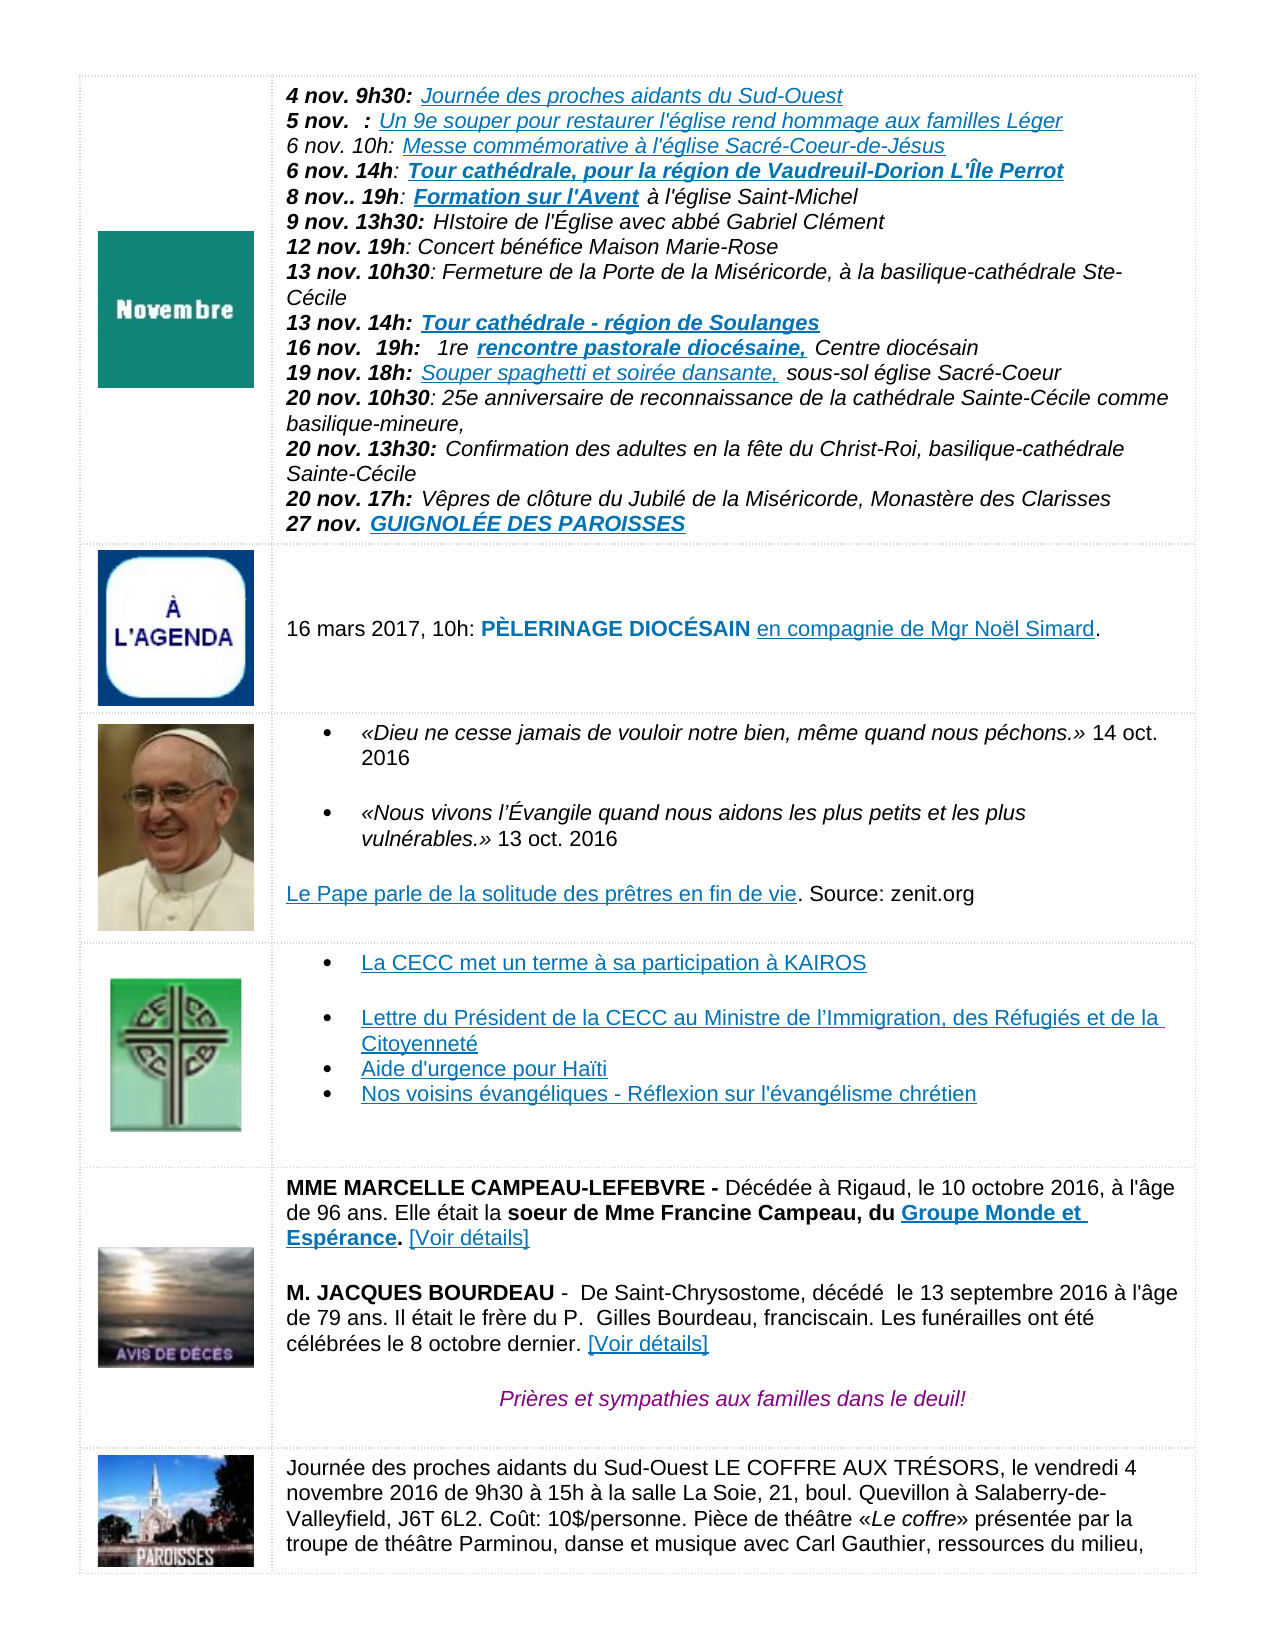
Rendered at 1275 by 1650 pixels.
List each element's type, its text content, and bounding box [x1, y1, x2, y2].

table_cell 16 mars 2017, 10h: PÈLERINAGE DIOCÉSAIN en compagnie de Mgr Noël Simard. [272, 543, 1195, 712]
table_cell MME MARCELLE CAMPEAU-LEFEBVRE - Décédée à Rigaud, le 10 octobre 2016, à l'âge de 96 ans. Elle était la soeur de Mme Francine Campeau, du Groupe Monde et Espérance. [Voir détails] M. JACQUES BOURDEAU - De Saint-Chrysostome, décédé le 13 septembre 2016 à l'âge de 79 ans. Il était le frère du P. Gilles Bourdeau, franciscain. Les funérailles ont été célébrées le 8 octobre dernier. [Voir détails] Prières et sympathies aux familles dans le deuil! [272, 1167, 1195, 1447]
table_cell [80, 75, 272, 543]
picture [97, 550, 254, 706]
table_cell [80, 1447, 272, 1573]
table_cell La CECC met un terme à sa participation à KAIROS Lettre du Président de la CECC au Ministre de l’Immigration, des Réfugiés et de la Citoyenneté Aide d'urgence pour Haïti Nos voisins évangéliques - Réflexion sur l'évangélisme chrétien [272, 942, 1195, 1167]
picture [97, 1247, 254, 1368]
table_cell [272, 1447, 1195, 1573]
table_cell [80, 1167, 272, 1447]
picture [97, 724, 254, 931]
table_cell [80, 543, 272, 712]
picture [110, 978, 242, 1132]
picture [97, 231, 254, 388]
table_cell 4 nov. 9h30: Journée des proches aidants du Sud-Ouest 5 nov. : Un 9e souper pour restaurer l'église rend hommage aux familles Léger 6 nov. 10h: Messe commémorative à l'église Sacré-Coeur-de-Jésus 6 nov. 14h: Tour cathédrale, pour la région de Vaudreuil-Dorion L'Île Perrot 8 nov.. 19h: Formation sur l'Avent à l'église Saint-Michel 9 nov. 13h30: HIstoire de l'Église avec abbé Gabriel Clément 12 nov. 19h: Concert bénéfice Maison Marie-Rose 13 nov. 10h30: Fermeture de la Porte de la Miséricorde, à la basilique-cathédrale Ste-Cécile 13 nov. 14h: Tour cathédrale - région de Soulanges 16 nov. 19h: 1re rencontre pastorale diocésaine, Centre diocésain 19 nov. 18h: Souper spaghetti et soirée dansante, sous-sol église Sacré-Coeur 20 nov. 10h30: 25e anniversaire de reconnaissance de la cathédrale Sainte-Cécile comme basilique-mineure, 20 nov. 13h30: Confirmation des adultes en la fête du Christ-Roi, basilique-cathédrale Sainte-Cécile 20 nov. 17h: Vêpres de clôture du Jubilé de la Miséricorde, Monastère des Clarisses 27 nov. GUIGNOLÉE DES PAROISSES [272, 75, 1195, 543]
table_cell «Dieu ne cesse jamais de vouloir notre bien, même quand nous péchons.» 14 oct. 2016 «Nous vivons l’Évangile quand nous aidons les plus petits et les plus vulnérables.» 13 oct. 2016 Le Pape parle de la solitude des prêtres en fin de vie. Source: zenit.org [272, 712, 1195, 942]
table_cell [80, 942, 272, 1167]
picture [97, 1455, 254, 1567]
table_cell [80, 712, 272, 942]
